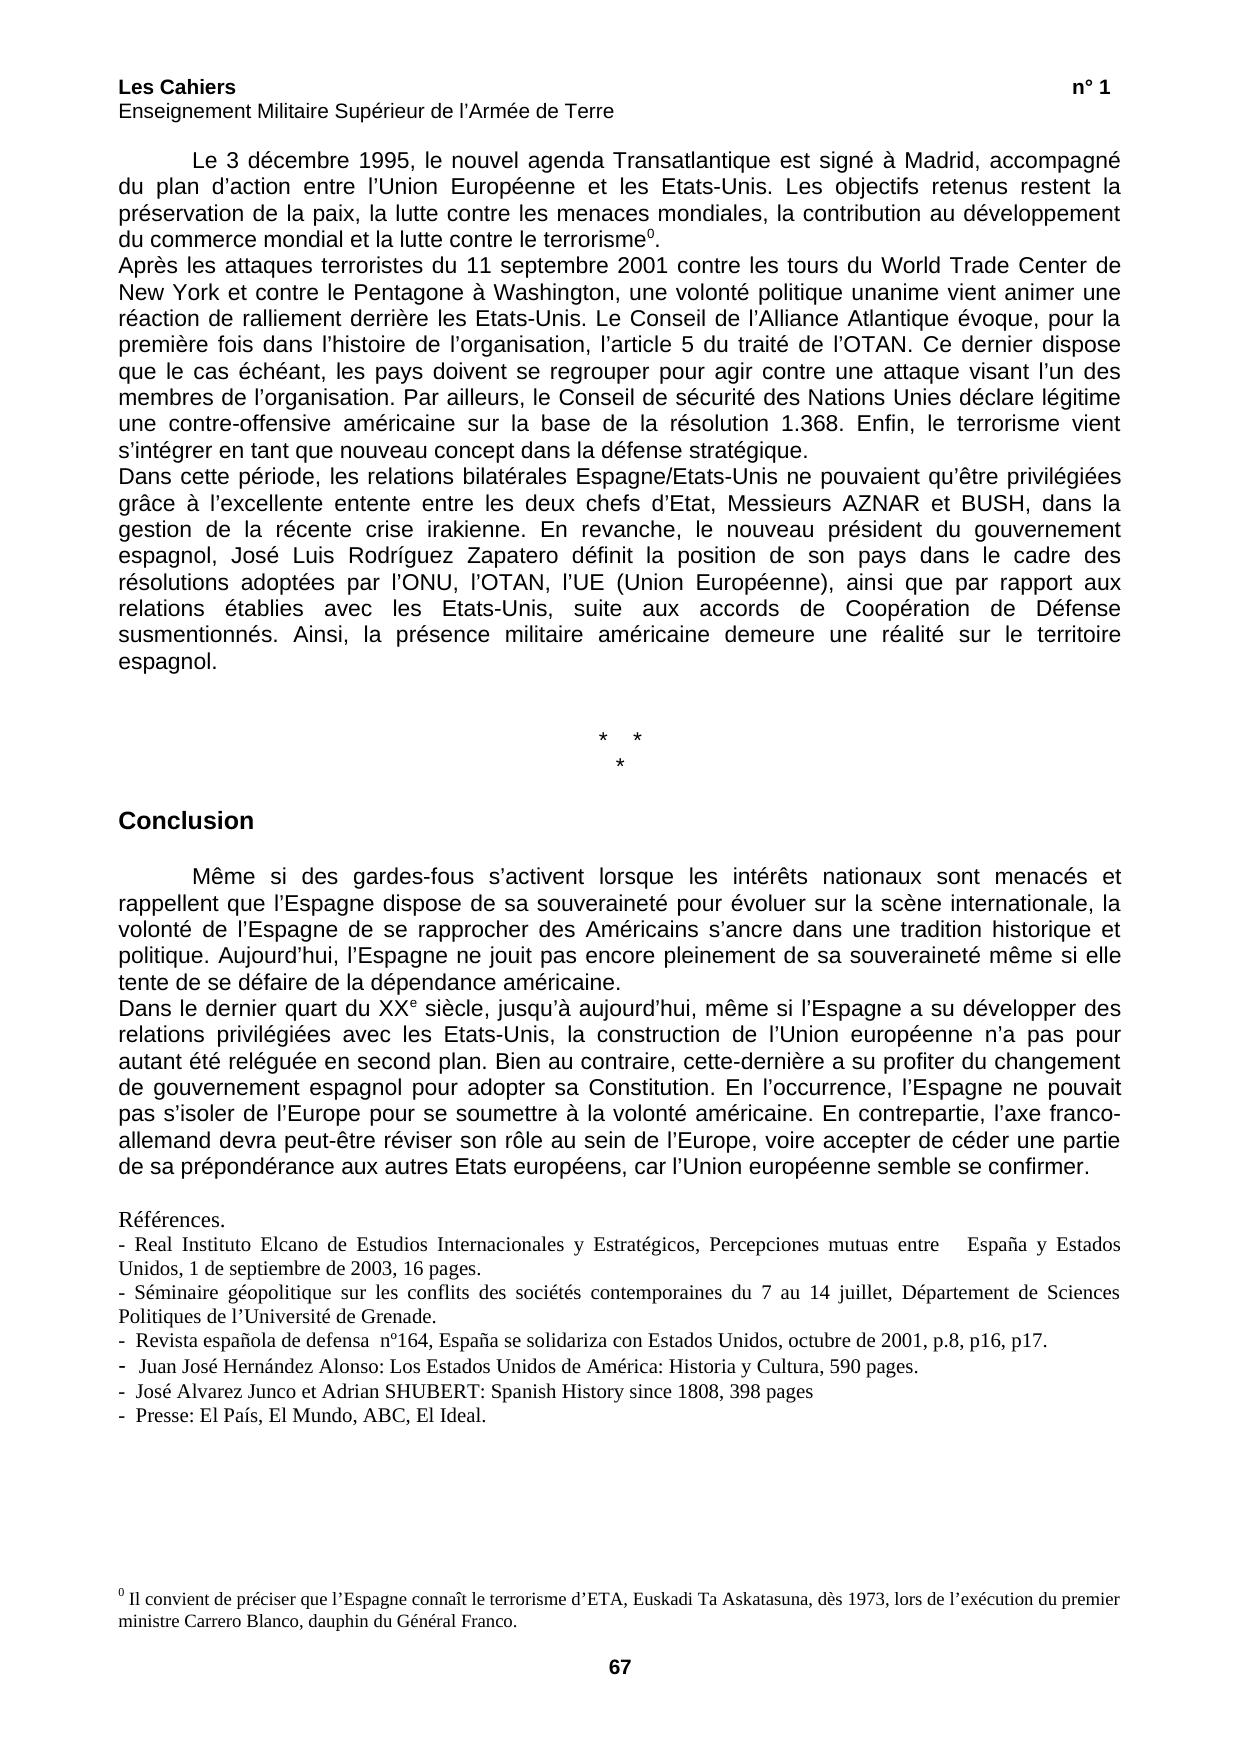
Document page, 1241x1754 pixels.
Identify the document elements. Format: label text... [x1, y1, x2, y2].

text Après les attaques terroristes du 11 septembre 2001 contre les tours du World Trade Center de New York et contre le Pentagone à Washington, une volonté politique unanime vient animer une réaction de ralliement derrière les Etats-Unis. Le Conseil de l’Alliance Atlantique évoque, pour la première fois dans l’histoire de l’organisation, l’article 5 du traité de l’OTAN. Ce dernier dispose que le cas échéant, les pays doivent se regrouper pour agir contre une attaque visant l’un des membres de l’organisation. Par ailleurs, le Conseil de sécurité des Nations Unies déclare légitime une contre-offensive américaine sur la base de la résolution 1.368. Enfin, le terrorisme vient s’intégrer en tant que nouveau concept dans la défense stratégique. [118, 252, 1122, 463]
text Références. [118, 1206, 1122, 1232]
text - Séminaire géopolitique sur les conflits des sociétés contemporaines du 7 au 14 juillet, Département de Sciences Politiques de l’Université de Grenade. [118, 1280, 1122, 1328]
text Dans cette période, les relations bilatérales Espagne/Etats-Unis ne pouvaient qu’être privilégiées grâce à l’excellente entente entre les deux chefs d’Etat, Messieurs AZNAR et BUSH, dans la gestion de la récente crise irakienne. En revanche, le nouveau président du gouvernement espagnol, José Luis Rodríguez Zapatero définit la position de son pays dans le cadre des résolutions adoptées par l’ONU, l’OTAN, l’UE (Union Européenne), ainsi que par rapport aux relations établies avec les Etats-Unis, suite aux accords de Coopération de Défense susmentionnés. Ainsi, la présence militaire américaine demeure une réalité sur le territoire espagnol. [118, 463, 1122, 674]
text Même si des gardes-fous s’activent lorsque les intérêts nationaux sont menacés et rappellent que l’Espagne dispose de sa souveraineté pour évoluer sur la scène internationale, la volonté de l’Espagne de se rapprocher des Américains s’ancre dans une tradition historique et politique. Aujourd’hui, l’Espagne ne jouit pas encore pleinement de sa souveraineté même si elle tente de se défaire de la dépendance américaine. [118, 863, 1122, 995]
text * [118, 753, 1122, 779]
text * * [118, 727, 1122, 753]
text - Revista española de defensa nº164, España se solidariza con Estados Unidos, octubre de 2001, p.8, p16, p17. [118, 1328, 1122, 1352]
text Le 3 décembre 1995, le nouvel agenda Transatlantique est signé à Madrid, accompagné du plan d’action entre l’Union Européenne et les Etats-Unis. Les objectifs retenus restent la préservation de la paix, la lutte contre les menaces mondiales, la contribution au développement du commerce mondial et la lutte contre le terrorisme. [118, 147, 1122, 252]
text - José Alvarez Junco et Adrian SHUBERT: Spanish History since 1808, 398 pages [118, 1379, 1122, 1403]
text Conclusion [118, 806, 1122, 834]
text Dans le dernier quart du XXe siècle, jusqu’à aujourd’hui, même si l’Espagne a su développer des relations privilégiées avec les Etats-Unis, la construction de l’Union européenne n’a pas pour autant été reléguée en second plan. Bien au contraire, cette-dernière a su profiter du changement de gouvernement espagnol pour adopter sa Constitution. En l’occurrence, l’Espagne ne pouvait pas s’isoler de l’Europe pour se soumettre à la volonté américaine. En contrepartie, l’axe franco-allemand devra peut-être réviser son rôle au sein de l’Europe, voire accepter de céder une partie de sa prépondérance aux autres Etats européens, car l’Union européenne semble se confirmer. [118, 995, 1122, 1179]
text - Real Instituto Elcano de Estudios Internacionales y Estratégicos, Percepciones mutuas entre España y Estados Unidos, 1 de septiembre de 2003, 16 pages. [118, 1232, 1122, 1280]
text - Presse: El País, El Mundo, ABC, El Ideal. [118, 1403, 1122, 1427]
text - Juan José Hernández Alonso: Los Estados Unidos de América: Historia y Cultura, 590 pages. [118, 1352, 1122, 1379]
